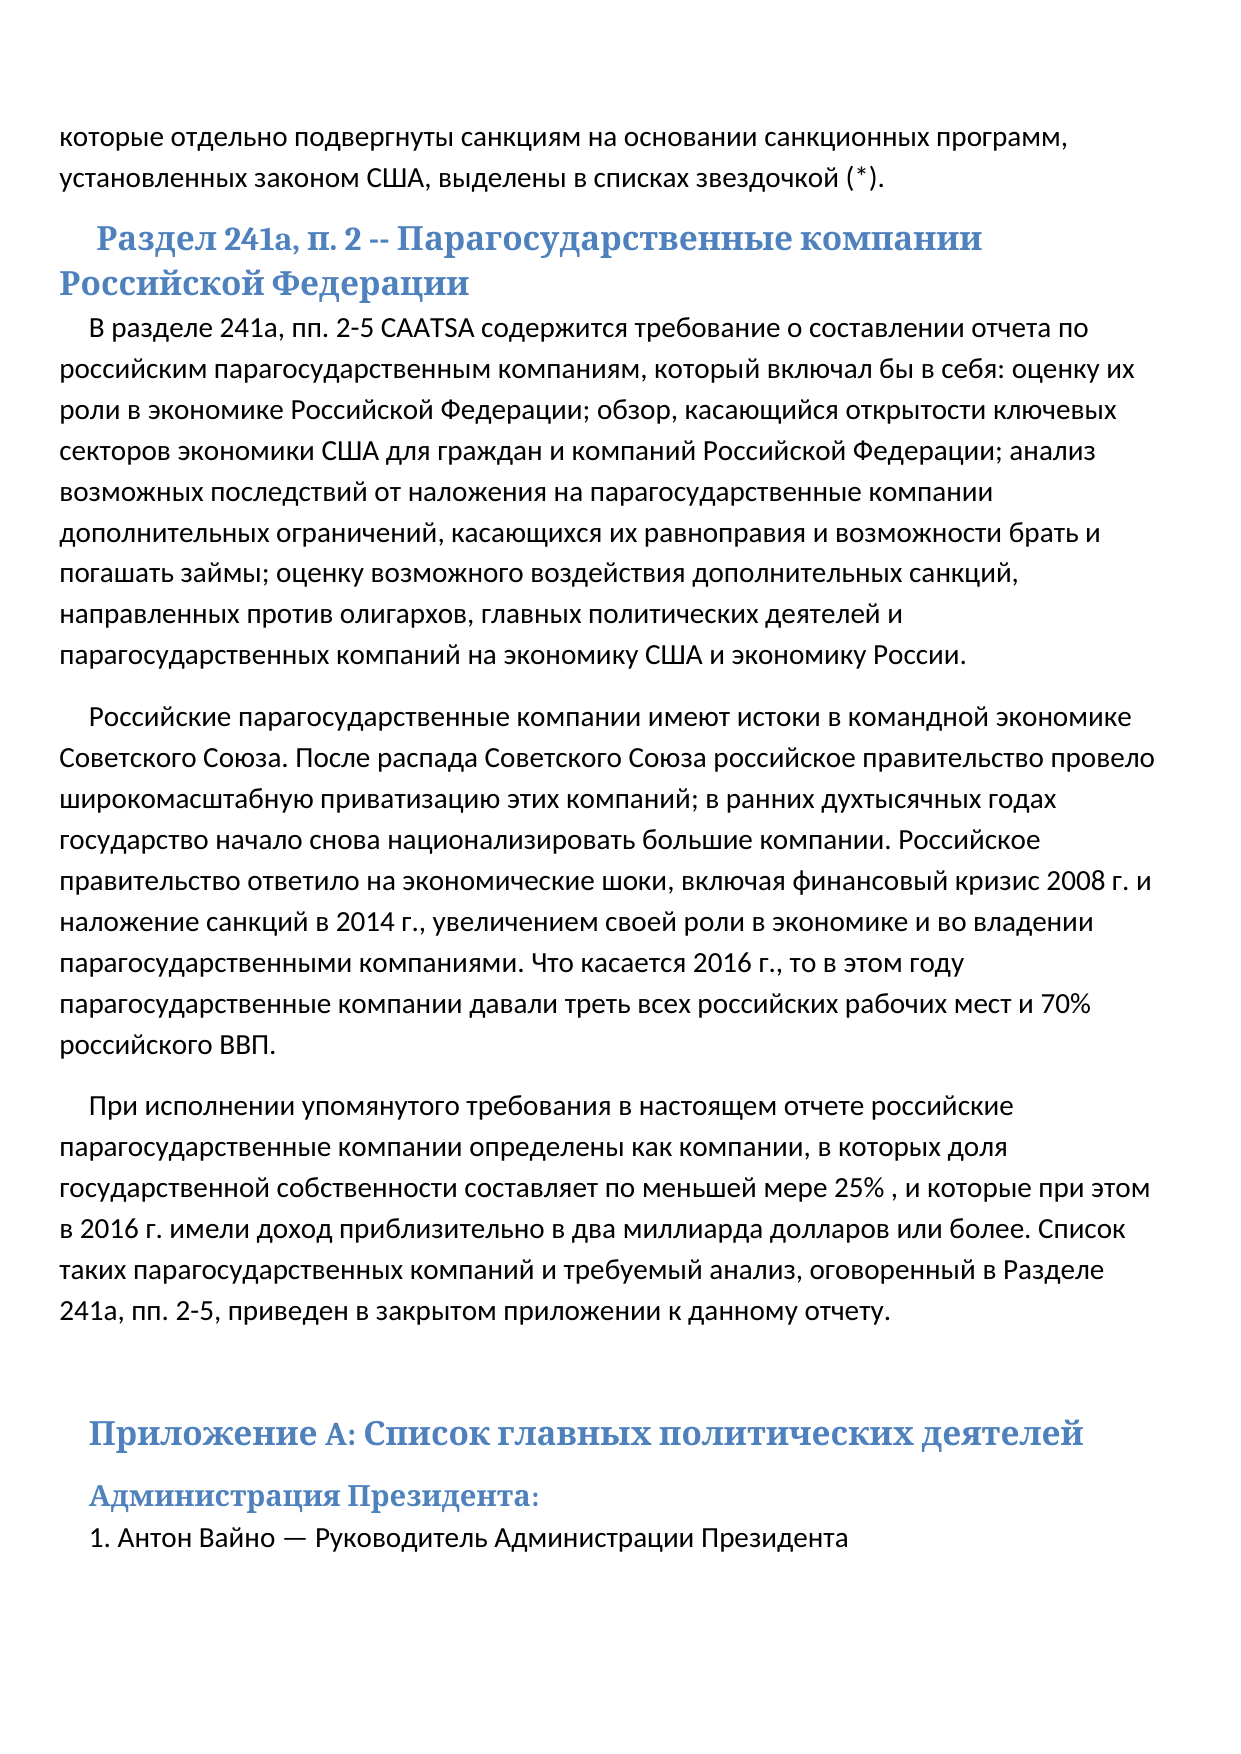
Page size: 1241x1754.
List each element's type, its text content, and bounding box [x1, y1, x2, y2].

text В разделе 241a, пп. 2-5 CAATSA содержится требование о составлении отчета по российским парагосударственным компаниям, который включал бы в себя: оценку их роли в экономике Российской Федерации; обзор, касающийся открытости ключевых секторов экономики США для граждан и компаний Российской Федерации; анализ возможных последствий от наложения на парагосударственные компании дополнительных ограничений, касающихся их равноправия и возможности брать и погашать займы; оценку возможного воздействия дополнительных санкций, направленных против олигархов, главных политических деятелей и парагосударственных компаний на экономику США и экономику России. [59, 309, 1167, 672]
subtitle Раздел 241a, п. 2 -- Парагосударственные компании Российской Федерации [59, 221, 1167, 303]
text 1. Антон Вайно — Руководитель Администрации Президента [59, 1519, 1167, 1555]
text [59, 118, 1167, 195]
subtitle Администрация Президента: [59, 1481, 1167, 1514]
text При исполнении упомянутого требования в настоящем отчете российские парагосударственные компании определены как компании, в которых доля государственной собственности составляет по меньшей мере 25% , и которые при этом в 2016 г. имели доход приблизительно в два миллиарда долларов или более. Список таких парагосударственных компаний и требуемый анализ, оговоренный в Разделе 241a, пп. 2-5, приведен в закрытом приложении к данному отчету. [59, 1087, 1167, 1328]
subtitle Приложение A: Список главных политических деятелей [59, 1416, 1167, 1454]
text Российские парагосударственные компании имеют истоки в командной экономике Советского Союза. После распада Советского Союза российское правительство провело широкомасштабную приватизацию этих компаний; в ранних духтысячных годах государство начало снова национализировать большие компании. Российское правительство ответило на экономические шоки, включая финансовый кризис 2008 г. и наложение санкций в 2014 г., увеличением своей роли в экономике и во владении парагосударственными компаниями. Что касается 2016 г., то в этом году парагосударственные компании давали треть всех российских рабочих мест и 70% российского ВВП. [59, 698, 1167, 1061]
